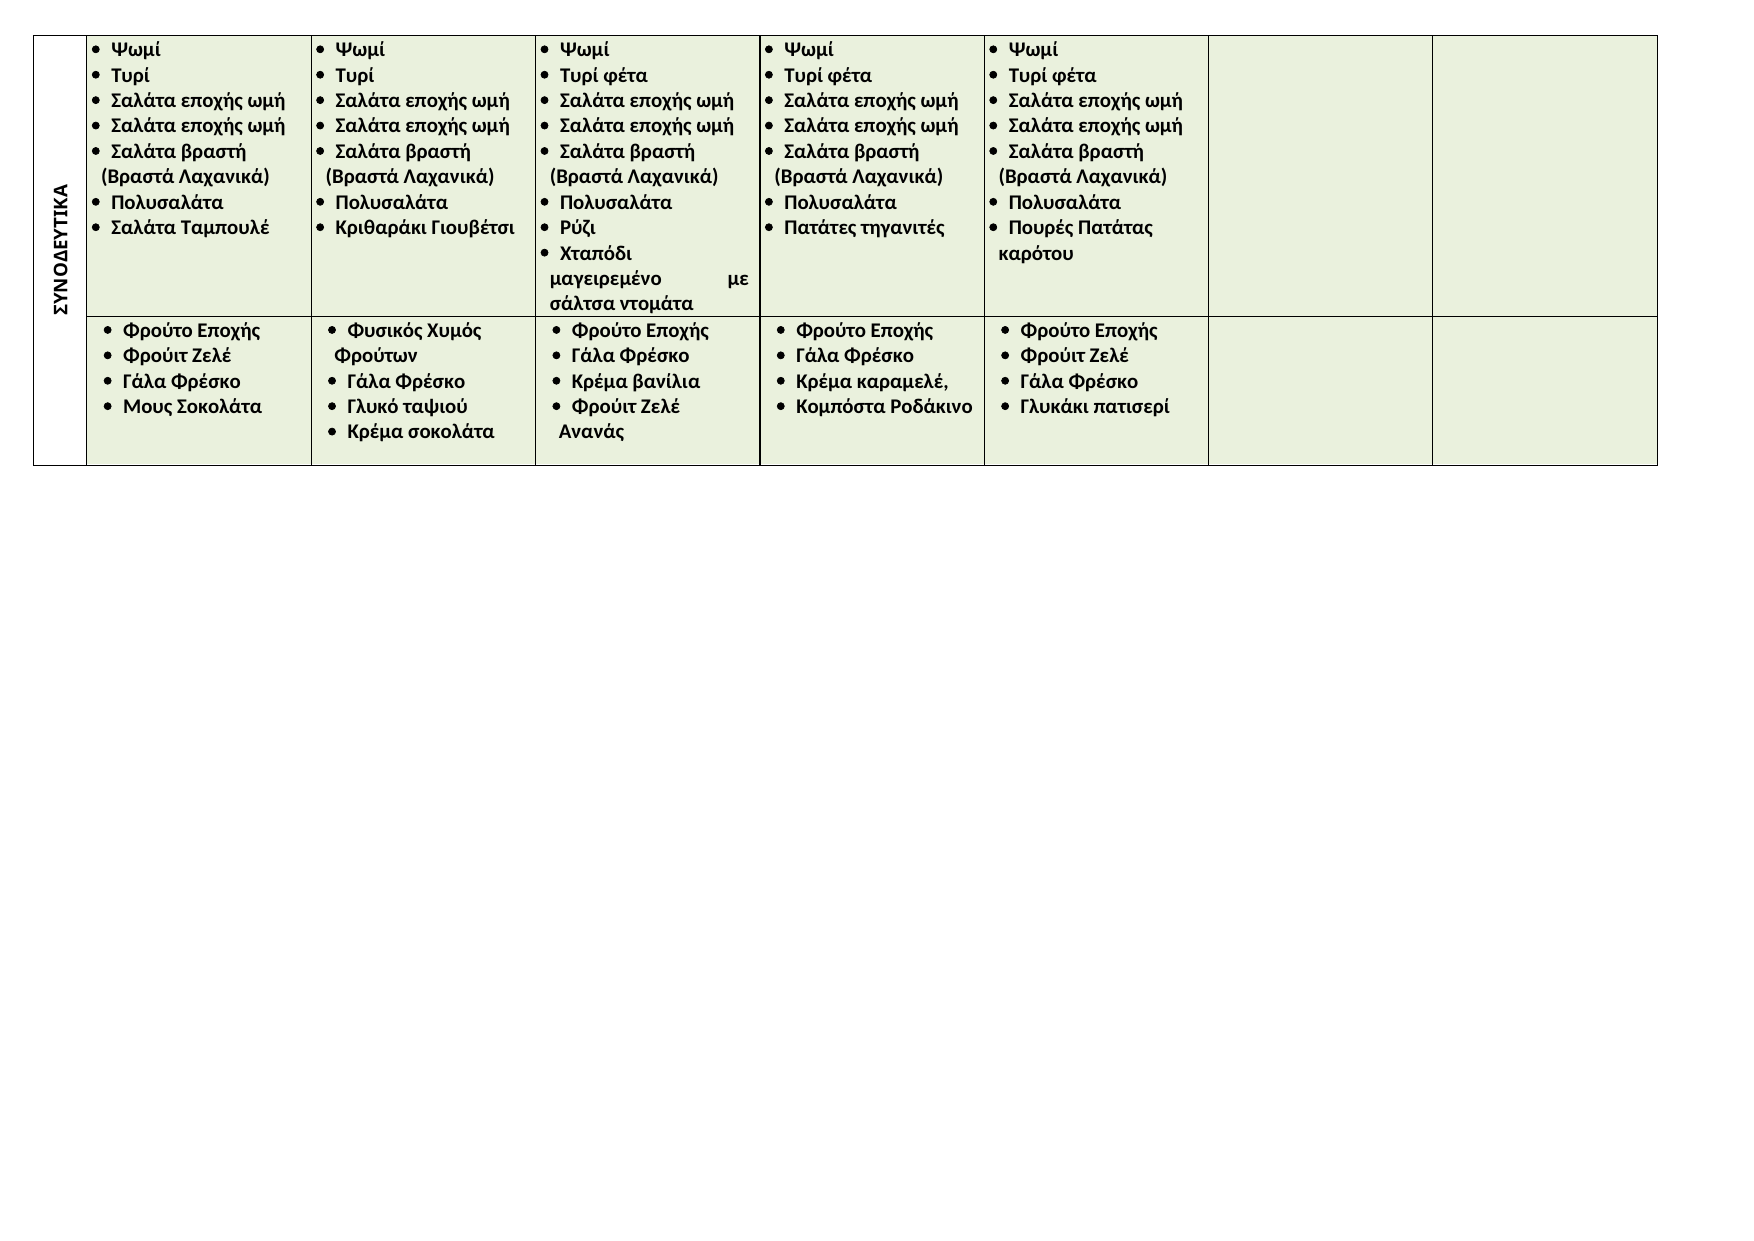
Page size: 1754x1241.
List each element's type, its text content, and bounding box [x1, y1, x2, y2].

table_cell Ψωμί Τυρί φέτα Σαλάτα εποχής ωμή Σαλάτα εποχής ωμή Σαλάτα βραστή (Βραστά Λαχανικά) Πολυσαλάτα Πατάτες τηγανιτές [761, 36, 984, 316]
table_cell Φρούτο Εποχής Γάλα Φρέσκο Κρέμα καραμελέ, Κομπόστα Ροδάκινο [761, 317, 984, 464]
table_cell Ψωμί Τυρί φέτα Σαλάτα εποχής ωμή Σαλάτα εποχής ωμή Σαλάτα βραστή (Βραστά Λαχανικά) Πολυσαλάτα Ρύζι Χταπόδι μαγειρεμένο με σάλτσα ντομάτα [536, 36, 759, 316]
table_cell ΣΥΝΟΔΕΥΤΙΚΑ [34, 36, 86, 464]
table_cell Ψωμί Τυρί φέτα Σαλάτα εποχής ωμή Σαλάτα εποχής ωμή Σαλάτα βραστή (Βραστά Λαχανικά) Πολυσαλάτα Πουρές Πατάτας καρότου [985, 36, 1208, 316]
table_cell Ψωμί Τυρί Σαλάτα εποχής ωμή Σαλάτα εποχής ωμή Σαλάτα βραστή (Βραστά Λαχανικά) Πολυσαλάτα Κριθαράκι Γιουβέτσι [312, 36, 535, 316]
table_cell Ψωμί Τυρί Σαλάτα εποχής ωμή Σαλάτα εποχής ωμή Σαλάτα βραστή (Βραστά Λαχανικά) Πολυσαλάτα Σαλάτα Ταμπουλέ [87, 36, 311, 316]
table_cell Φρούτο Εποχής Γάλα Φρέσκο Κρέμα βανίλια Φρούιτ Ζελέ Ανανάς [536, 317, 759, 464]
table_cell [1209, 36, 1432, 316]
table_cell Φρούτο Εποχής Φρούιτ Ζελέ Γάλα Φρέσκο Μους Σοκολάτα [87, 317, 311, 464]
table_cell Φυσικός Χυμός Φρούτων Γάλα Φρέσκο Γλυκό ταψιού Κρέμα σοκολάτα [312, 317, 535, 464]
table_cell [1433, 317, 1657, 464]
table_cell Φρούτο Εποχής Φρούιτ Ζελέ Γάλα Φρέσκο Γλυκάκι πατισερί [985, 317, 1208, 464]
table_cell [1209, 317, 1432, 464]
table_cell [1433, 36, 1657, 316]
